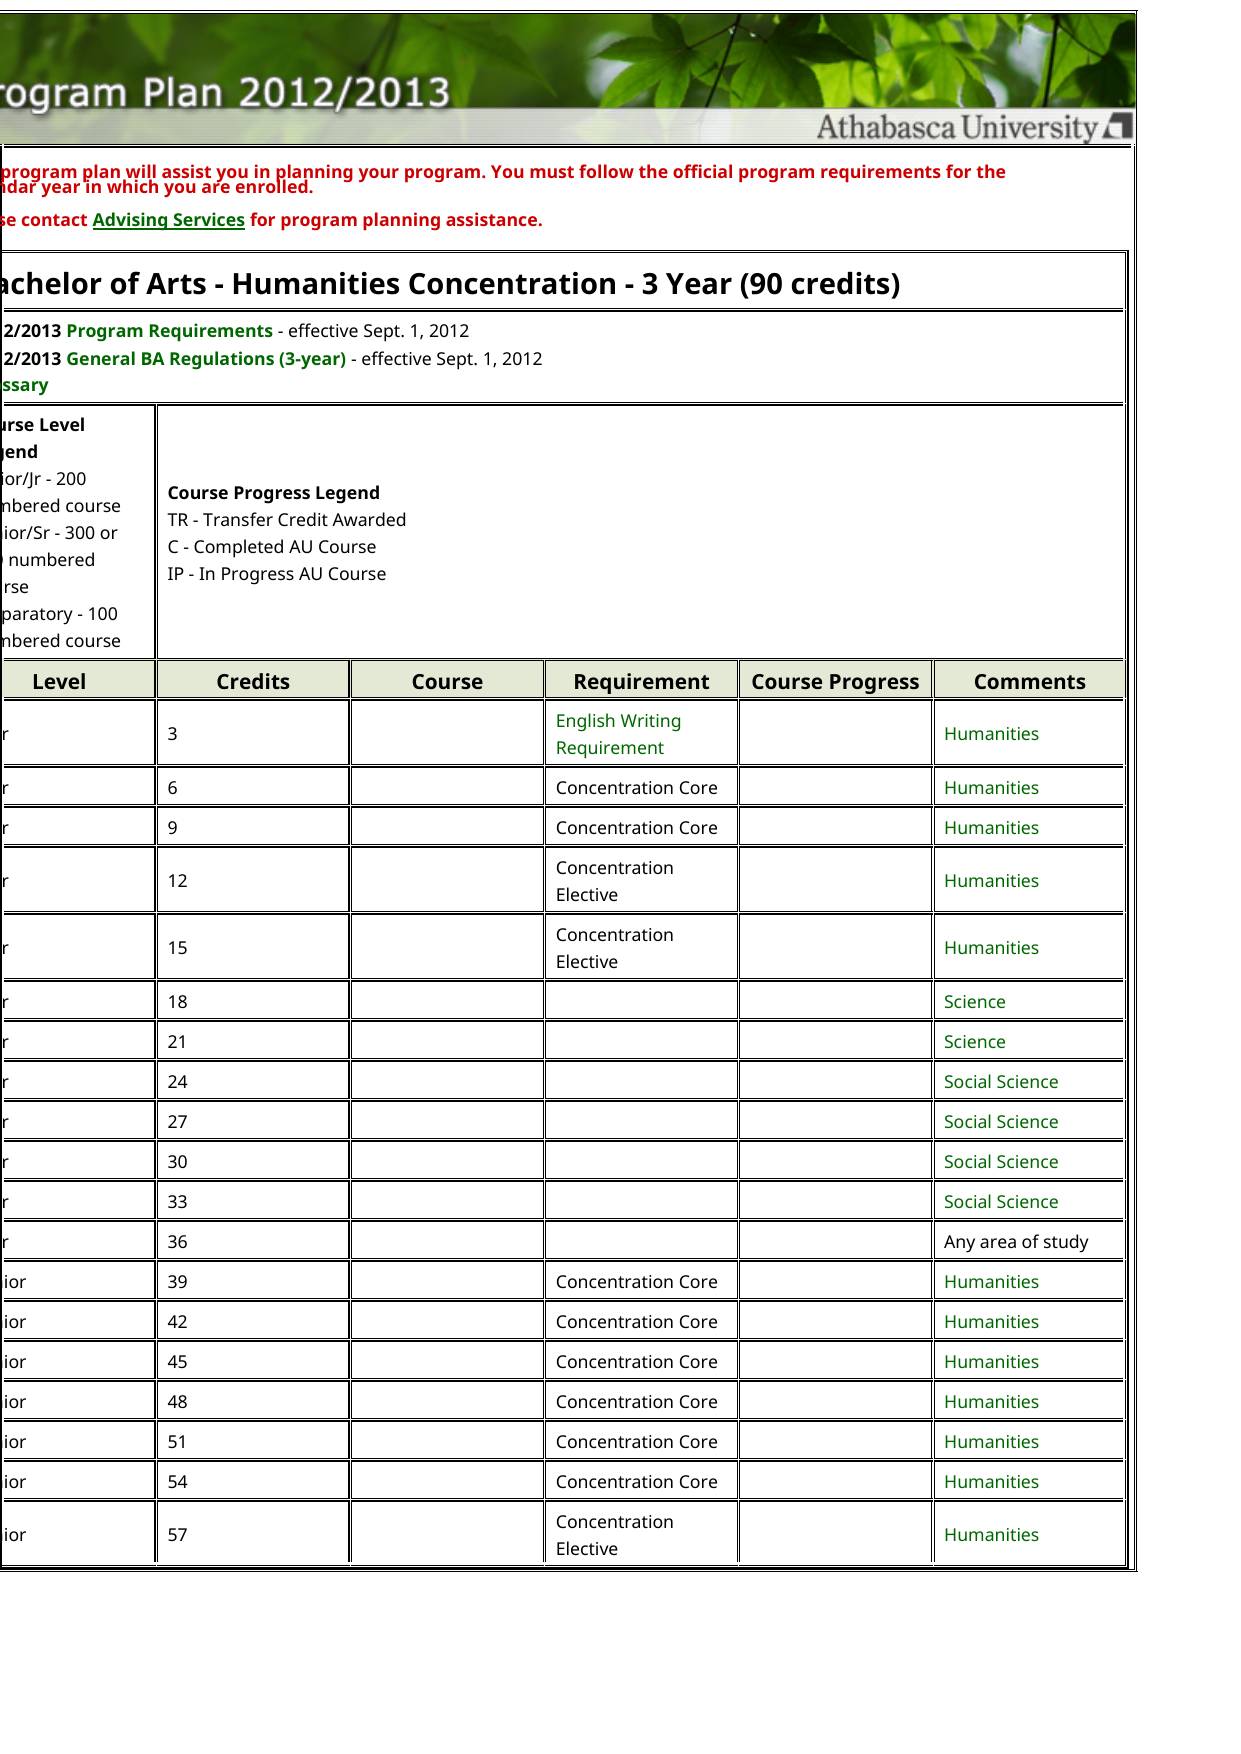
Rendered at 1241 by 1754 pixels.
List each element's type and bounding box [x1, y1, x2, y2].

table_cell [0, 144, 1136, 1568]
picture [0, 14, 1136, 144]
